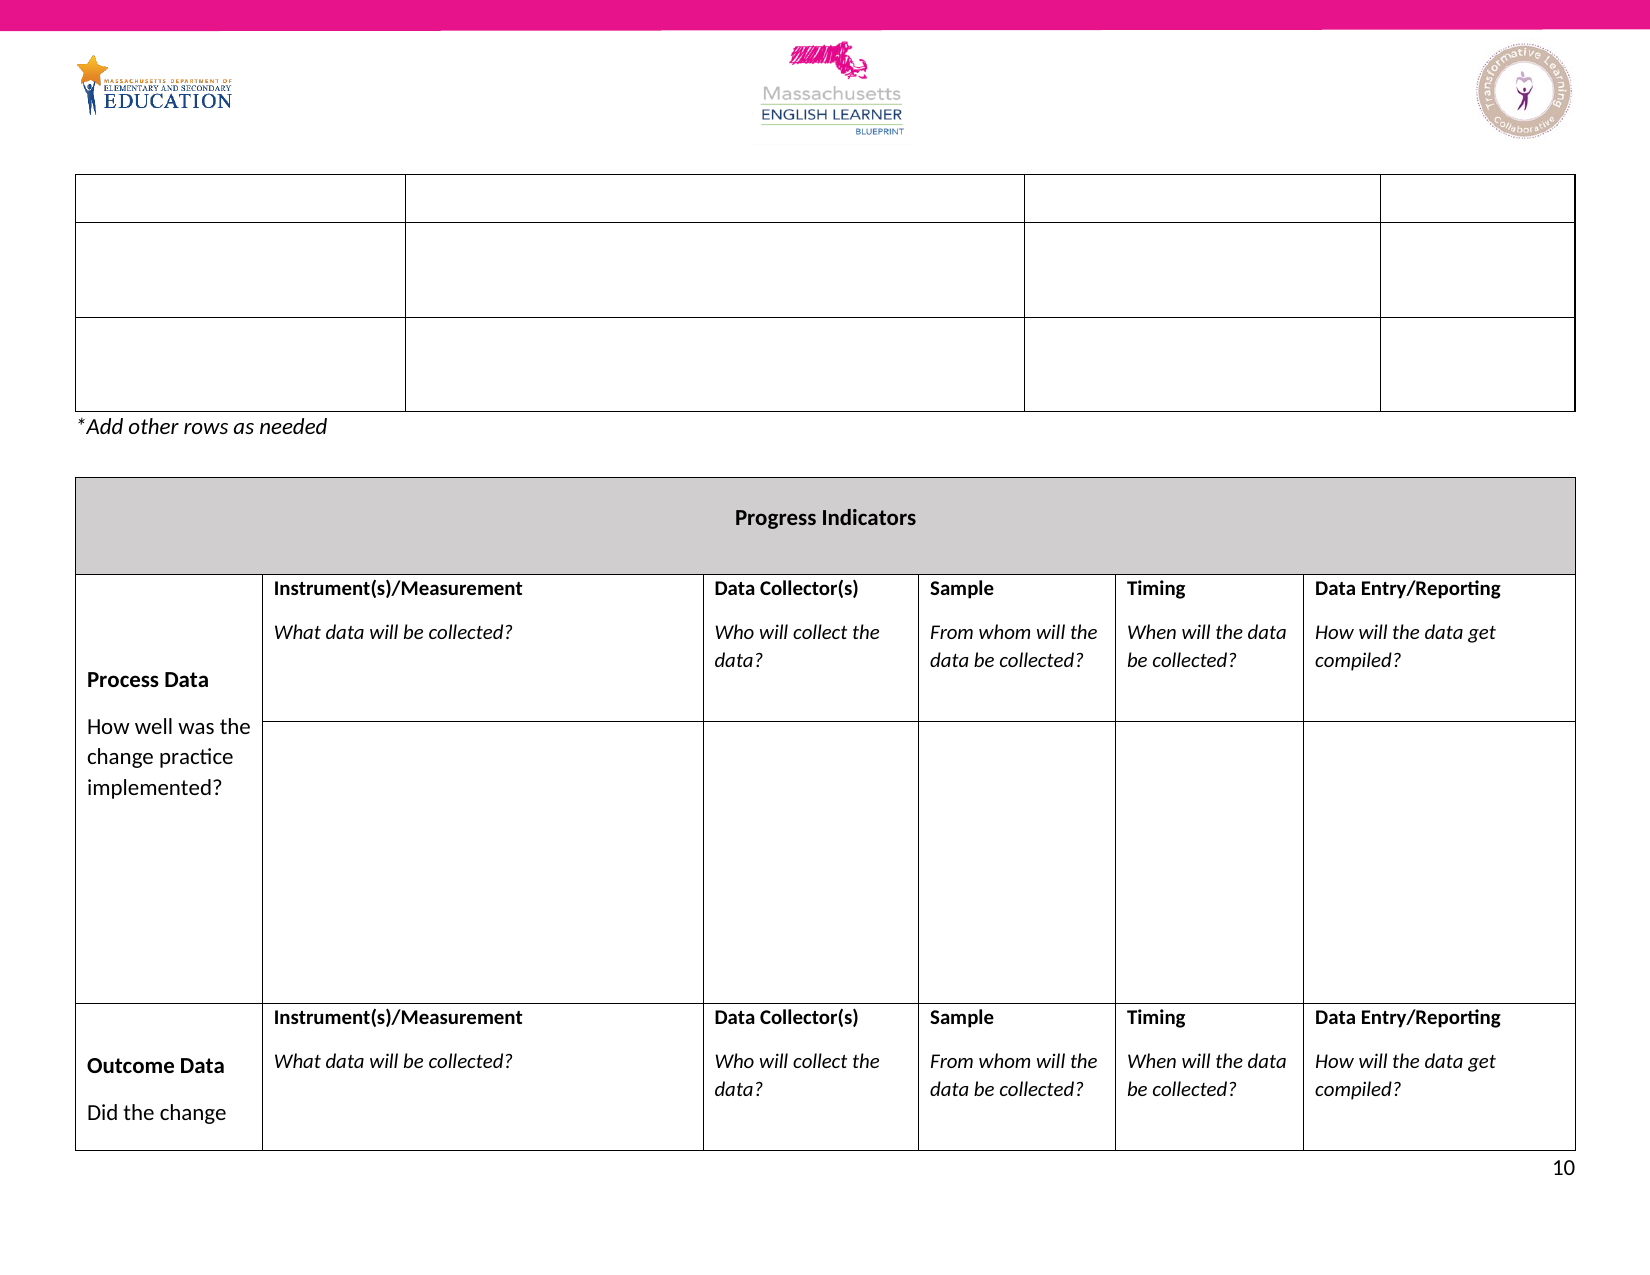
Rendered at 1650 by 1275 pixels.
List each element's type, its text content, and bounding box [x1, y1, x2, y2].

table_cell Instrument(s)/Measurement What data will be collected? [263, 1004, 703, 1150]
table_cell [76, 318, 405, 411]
table_cell Timing When will the data be collected? [1116, 575, 1303, 721]
table_cell Sample From whom will the data be collected? [919, 575, 1115, 721]
table_cell [704, 722, 918, 1003]
table_cell Data Collector(s) Who will collect the data? [704, 575, 918, 721]
table_cell Outcome Data Did the change practice result in an improvement related to the associated primary and/or secondary drivers? [76, 1004, 262, 1150]
picture [75, 49, 234, 127]
table_cell [1381, 223, 1574, 317]
table_cell [263, 722, 703, 1003]
picture [1471, 38, 1575, 144]
table_cell Data Collector(s) Who will collect the data? [704, 1004, 918, 1150]
table_cell [1381, 318, 1574, 411]
table_cell [1381, 175, 1574, 222]
table_cell [1116, 722, 1303, 1003]
table_cell Timing When will the data be collected? [1116, 1004, 1303, 1150]
table_cell [406, 223, 1024, 317]
table_cell Sample From whom will the data be collected? [919, 1004, 1115, 1150]
table_header Progress Indicators [76, 478, 1575, 574]
table_cell Process Data How well was the change practice implemented? [76, 575, 262, 1003]
table_cell [76, 223, 405, 317]
table_cell [919, 722, 1115, 1003]
table_cell [1025, 175, 1380, 222]
table_cell Data Entry/Reporting How will the data get compiled? [1304, 575, 1575, 721]
table_cell [406, 318, 1024, 411]
picture [752, 32, 909, 146]
table_cell [1025, 318, 1380, 411]
table_cell [1304, 722, 1575, 1003]
table_cell [1025, 223, 1380, 317]
table_cell Instrument(s)/Measurement What data will be collected? [263, 575, 703, 721]
table_cell Data Entry/Reporting How will the data get compiled? [1304, 1004, 1575, 1150]
text *Add other rows as needed [75, 412, 1575, 440]
table_cell [76, 175, 405, 222]
table_cell [406, 175, 1024, 222]
